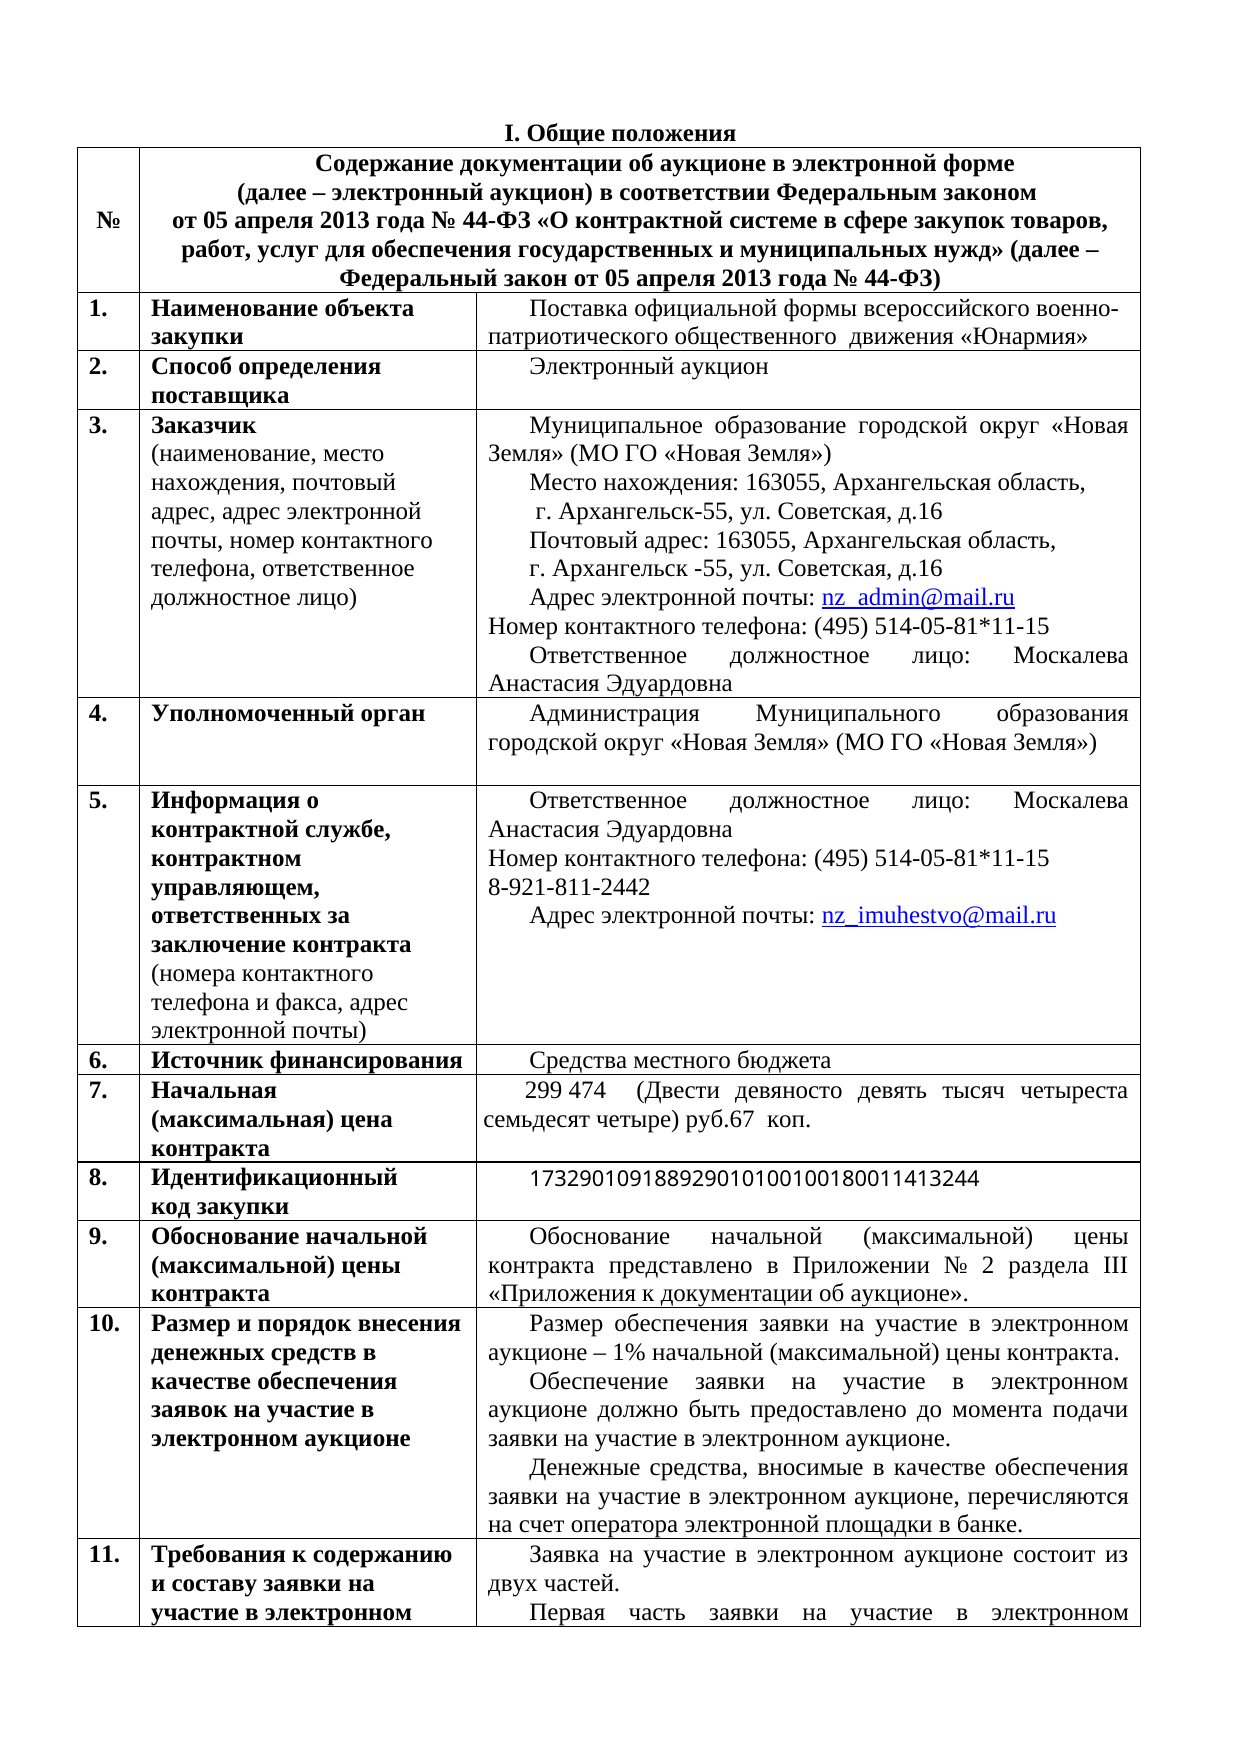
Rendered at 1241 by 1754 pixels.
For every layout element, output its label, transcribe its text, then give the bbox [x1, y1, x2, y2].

table_header № [78, 148, 139, 292]
table_cell [78, 1221, 139, 1307]
table_cell Обоснование начальной (максимальной) цены контракта представлено в Приложении № 2 раздела III «Приложения к документации об аукционе». [477, 1221, 1140, 1307]
table_cell Источник финансирования [140, 1045, 476, 1074]
table_cell Уполномоченный орган [140, 698, 476, 784]
table_cell [78, 410, 139, 697]
table_cell [78, 1308, 139, 1538]
table_cell Ответственное должностное лицо: Москалева Анастасия Эдуардовна Номер контактного телефона: (495) 514-05-81*11-15 8-921-811-2442 Адрес электронной почты: nz_imuhestvo@mail.ru [477, 786, 1140, 1044]
table_cell Заказчик (наименование, место нахождения, почтовый адрес, адрес электронной почты, номер контактного телефона, ответственное должностное лицо) [140, 410, 476, 697]
table_cell Способ определения поставщика [140, 351, 476, 409]
table_cell Размер обеспечения заявки на участие в электронном аукционе – 1% начальной (максимальной) цены контракта. Обеспечение заявки на участие в электронном аукционе должно быть предоставлено до момента подачи заявки на участие в электронном аукционе. Денежные средства, вносимые в качестве обеспечения заявки на участие в электронном аукционе, перечисляются на счет оператора электронной площадки в банке. [477, 1308, 1140, 1538]
table_cell [78, 786, 139, 1044]
table_cell Электронный аукцион [477, 351, 1140, 409]
table_cell Информация о контрактной службе, контрактном управляющем, ответственных за заключение контракта (номера контактного телефона и факса, адрес электронной почты) [140, 786, 476, 1044]
table_cell 173290109188929010100100180011413244 [477, 1163, 1140, 1220]
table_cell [140, 1539, 476, 1626]
table_cell [78, 1163, 139, 1220]
table_cell Муниципальное образование городской округ «Новая Земля» (МО ГО «Новая Земля») Место нахождения: 163055, Архангельская область, г. Архангельск-55, ул. Советская, д.16 Почтовый адрес: 163055, Архангельская область, г. Архангельск -55, ул. Советская, д.16 Адрес электронной почты: nz_admin@mail.ru Номер контактного телефона: (495) 514-05-81*11-15 Ответственное должностное лицо: Москалева Анастасия Эдуардовна [477, 410, 1140, 697]
table_cell [78, 1539, 139, 1626]
table_cell [78, 1045, 139, 1074]
table_cell [78, 351, 139, 409]
table_cell Размер и порядок внесения денежных средств в качестве обеспечения заявок на участие в электронном аукционе [140, 1308, 476, 1538]
table_cell [78, 1075, 139, 1161]
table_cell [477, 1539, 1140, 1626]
table_cell Начальная (максимальная) цена контракта [140, 1075, 476, 1161]
table_cell Наименование объекта закупки [140, 293, 476, 350]
table_cell [78, 293, 139, 350]
title Общие положения [89, 118, 1152, 147]
table_cell Идентификационный код закупки [140, 1163, 476, 1220]
table_cell Поставка официальной формы всероссийского военно-патриотического общественного движения «Юнармия» [477, 293, 1140, 350]
table_header Содержание документации об аукционе в электронной форме (далее – электронный аукцион) в соответствии Федеральным законом от 05 апреля 2013 года № 44-ФЗ «О контрактной системе в сфере закупок товаров, работ, услуг для обеспечения государственных и муниципальных нужд» (далее – Федеральный закон от 05 апреля 2013 года № 44-ФЗ) [140, 148, 1140, 292]
table_cell Средства местного бюджета [477, 1045, 1140, 1074]
table_cell [78, 698, 139, 784]
table_cell 299 474 (Двести девяносто девять тысяч четыреста семьдесят четыре) руб.67 коп. [477, 1075, 1140, 1161]
table_cell Администрация Муниципального образования городской округ «Новая Земля» (МО ГО «Новая Земля») [477, 698, 1140, 784]
table_cell Обоснование начальной (максимальной) цены контракта [140, 1221, 476, 1307]
